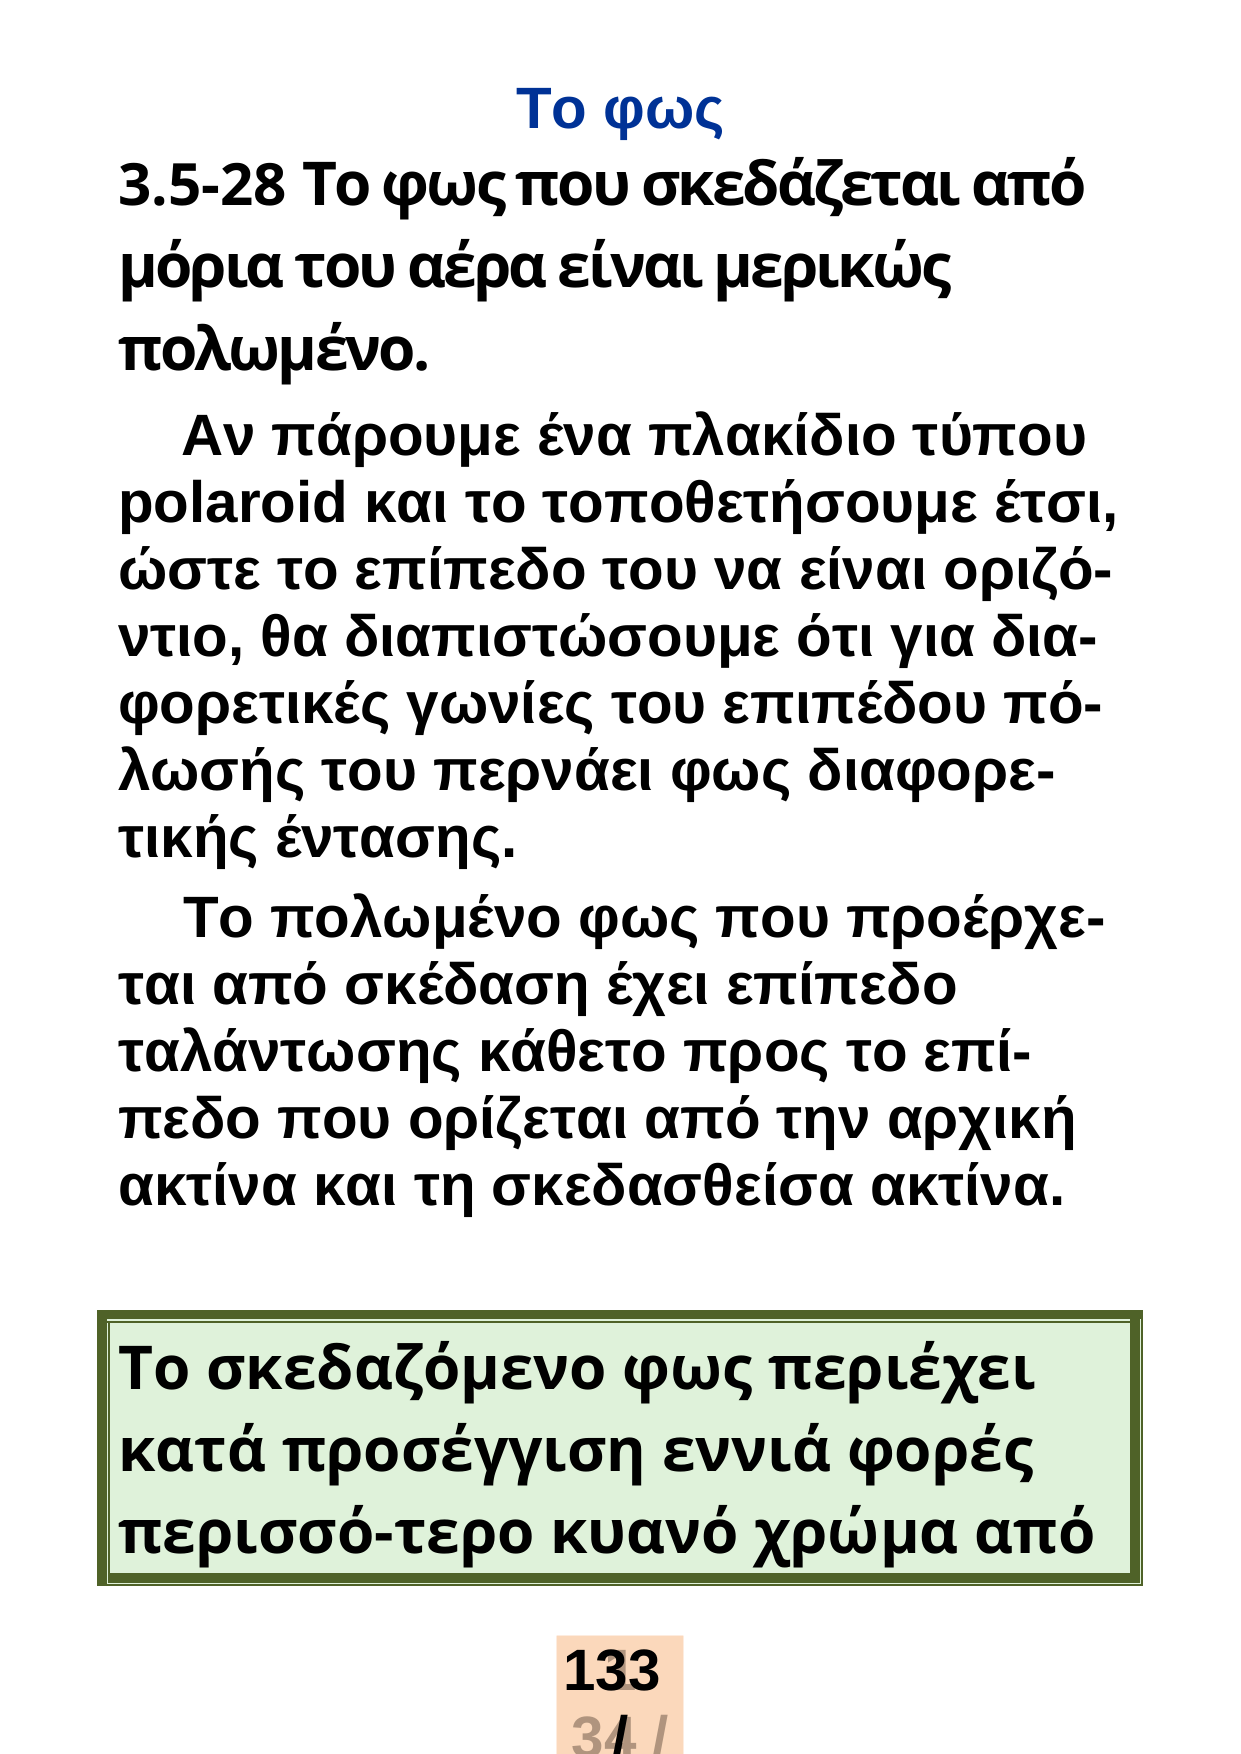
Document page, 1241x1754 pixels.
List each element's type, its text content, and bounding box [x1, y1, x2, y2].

text Το πολωμένο φως που προέρχε-ται από σκέδαση έχει επίπεδο ταλάντωσης κάθετο προς το επί-πεδο που ορίζεται από την αρχική ακτίνα και τη σκεδασθείσα ακτίνα. [118, 882, 1122, 1218]
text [110, 1323, 1130, 1573]
text 3.5-28 Το φως που σκεδάζεται από μόρια του αέρα είναι μερικώς πολωμένο. [118, 141, 302, 223]
text 3.5-28 Το φως που σκεδάζεται από μόρια του αέρα είναι μερικώς πολωμένο. [430, 141, 1122, 388]
text Αν πάρουμε ένα πλακίδιο τύπου polaroid και το τοποθετήσουμε έτσι, ώστε το επίπεδο του να είναι οριζό-ντιο, θα διαπιστώσουμε ότι για δια-φορετικές γωνίες του επιπέδου πό-λωσής του περνάει φως διαφορε-τικής έντασης. [118, 400, 1122, 870]
